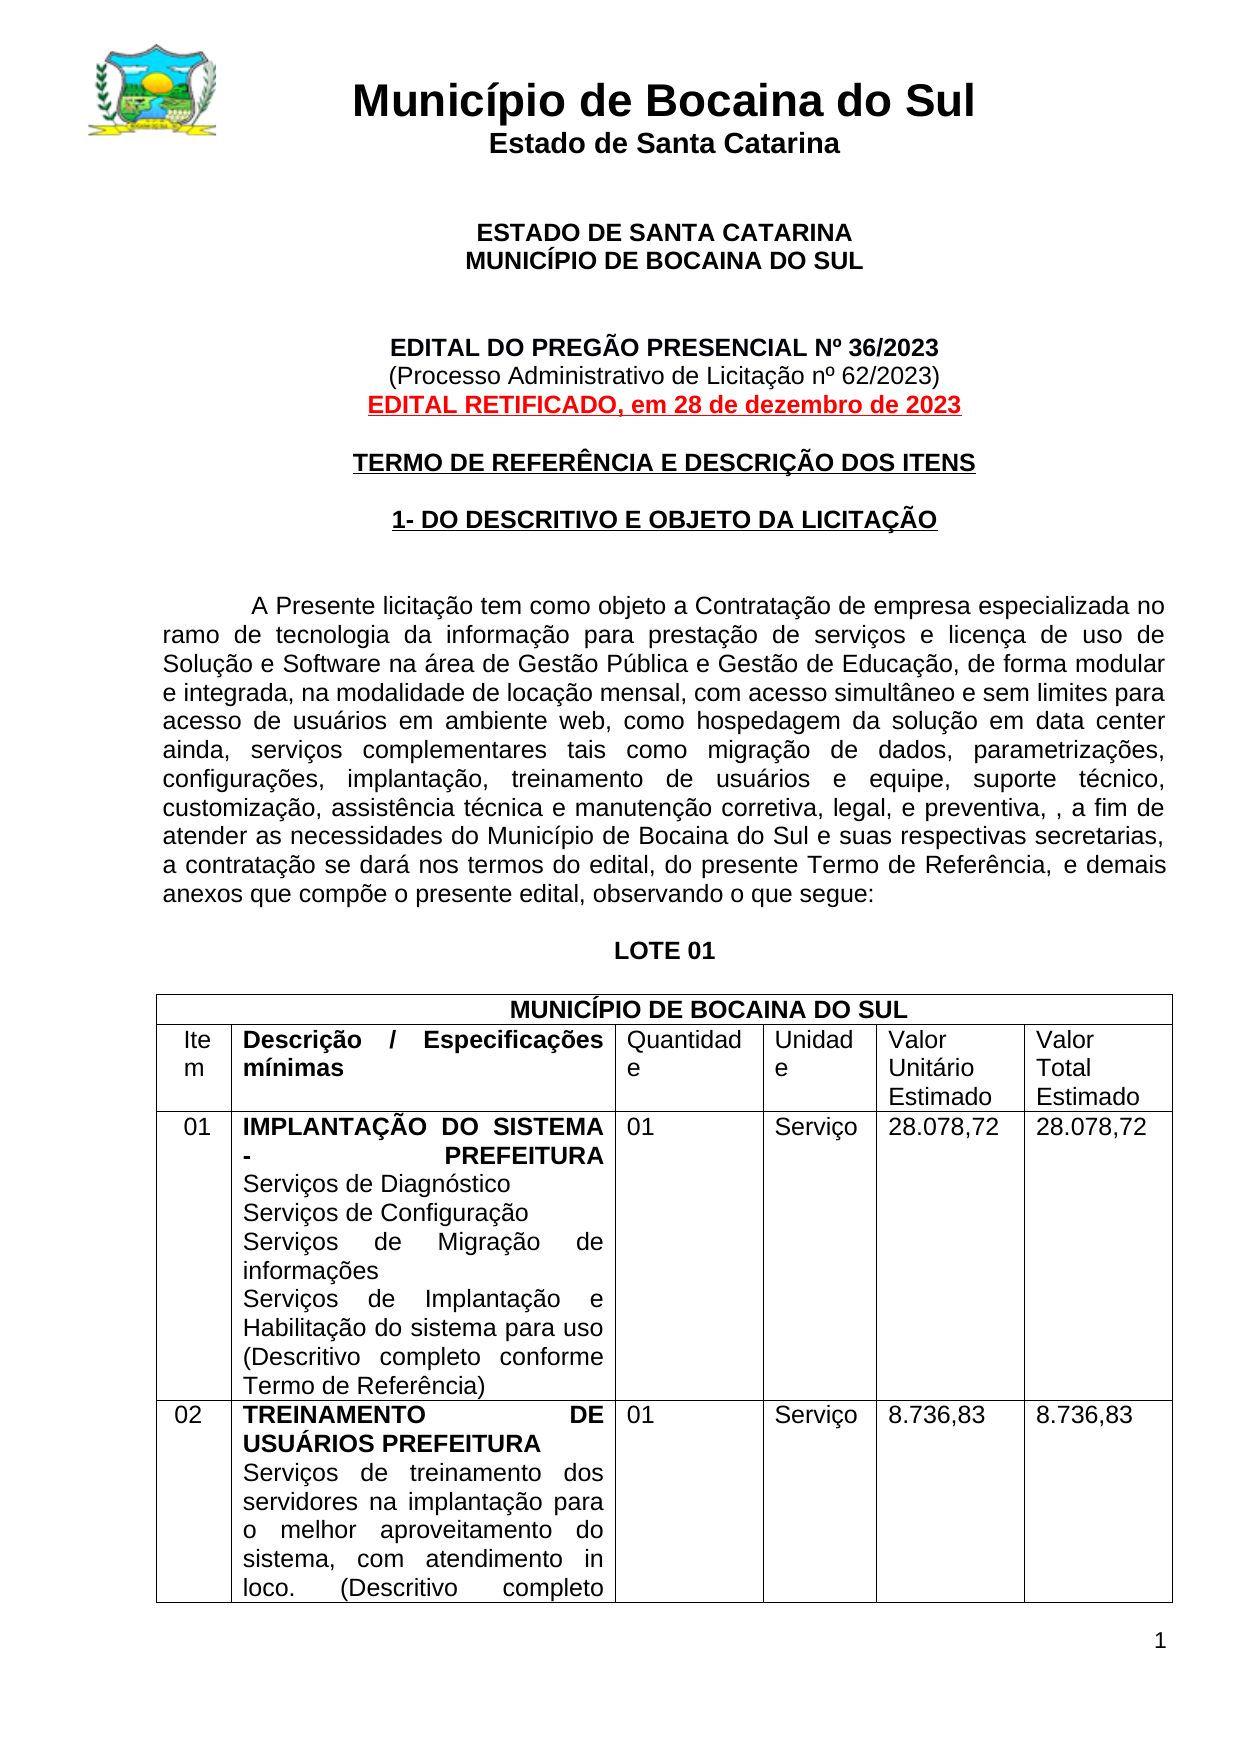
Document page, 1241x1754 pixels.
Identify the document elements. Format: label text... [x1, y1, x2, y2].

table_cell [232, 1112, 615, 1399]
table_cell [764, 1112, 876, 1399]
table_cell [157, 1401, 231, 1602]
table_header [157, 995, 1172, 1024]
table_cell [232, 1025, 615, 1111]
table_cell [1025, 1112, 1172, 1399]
text MUNICÍPIO DE BOCAINA DO SUL [162, 246, 1167, 275]
list 1- DO DESCRITIVO E OBJETO DA LICITAÇÃO [162, 505, 1167, 534]
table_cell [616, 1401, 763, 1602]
subtitle EDITAL DO PREGÃO PRESENCIAL Nº 36/2023 [162, 333, 1167, 361]
list A Presente licitação tem como objeto a Contratação de empresa especializada no ramo de tecnologia da informação para prestação de serviços e licença de uso de Solução e Software na área de Gestão Pública e Gestão de Educação, de forma modular e integrada, na modalidade de locação mensal, com acesso simultâneo e sem limites para acesso de usuários em ambiente web, como hospedagem da solução em data center ainda, serviços complementares tais como migração de dados, parametrizações, configurações, implantação, treinamento de usuários e equipe, suporte técnico, customização, assistência técnica e manutenção corretiva, legal, e preventiva, , a fim de atender as necessidades do Município de Bocaina do Sul e suas respectivas secretarias, a contratação se dará nos termos do edital, do presente Termo de Referência, e demais anexos que compõe o presente edital, observando o que segue: [162, 591, 1167, 908]
text EDITAL RETIFICADO, em 28 de dezembro de 2023 [162, 390, 1167, 419]
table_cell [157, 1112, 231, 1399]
text ESTADO DE SANTA CATARINA [162, 218, 1167, 246]
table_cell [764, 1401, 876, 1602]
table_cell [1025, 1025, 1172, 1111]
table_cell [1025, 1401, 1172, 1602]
list LOTE 01 [162, 936, 1167, 965]
text (Processo Administrativo de Licitação nº 62/2023) [162, 361, 1167, 390]
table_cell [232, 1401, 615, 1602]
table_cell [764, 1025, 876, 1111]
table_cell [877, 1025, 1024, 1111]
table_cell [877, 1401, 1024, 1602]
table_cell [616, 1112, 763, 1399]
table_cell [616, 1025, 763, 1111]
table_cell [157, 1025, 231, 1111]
picture [87, 35, 217, 142]
text TERMO DE REFERÊNCIA E DESCRIÇÃO DOS ITENS [162, 448, 1167, 476]
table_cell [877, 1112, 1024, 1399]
